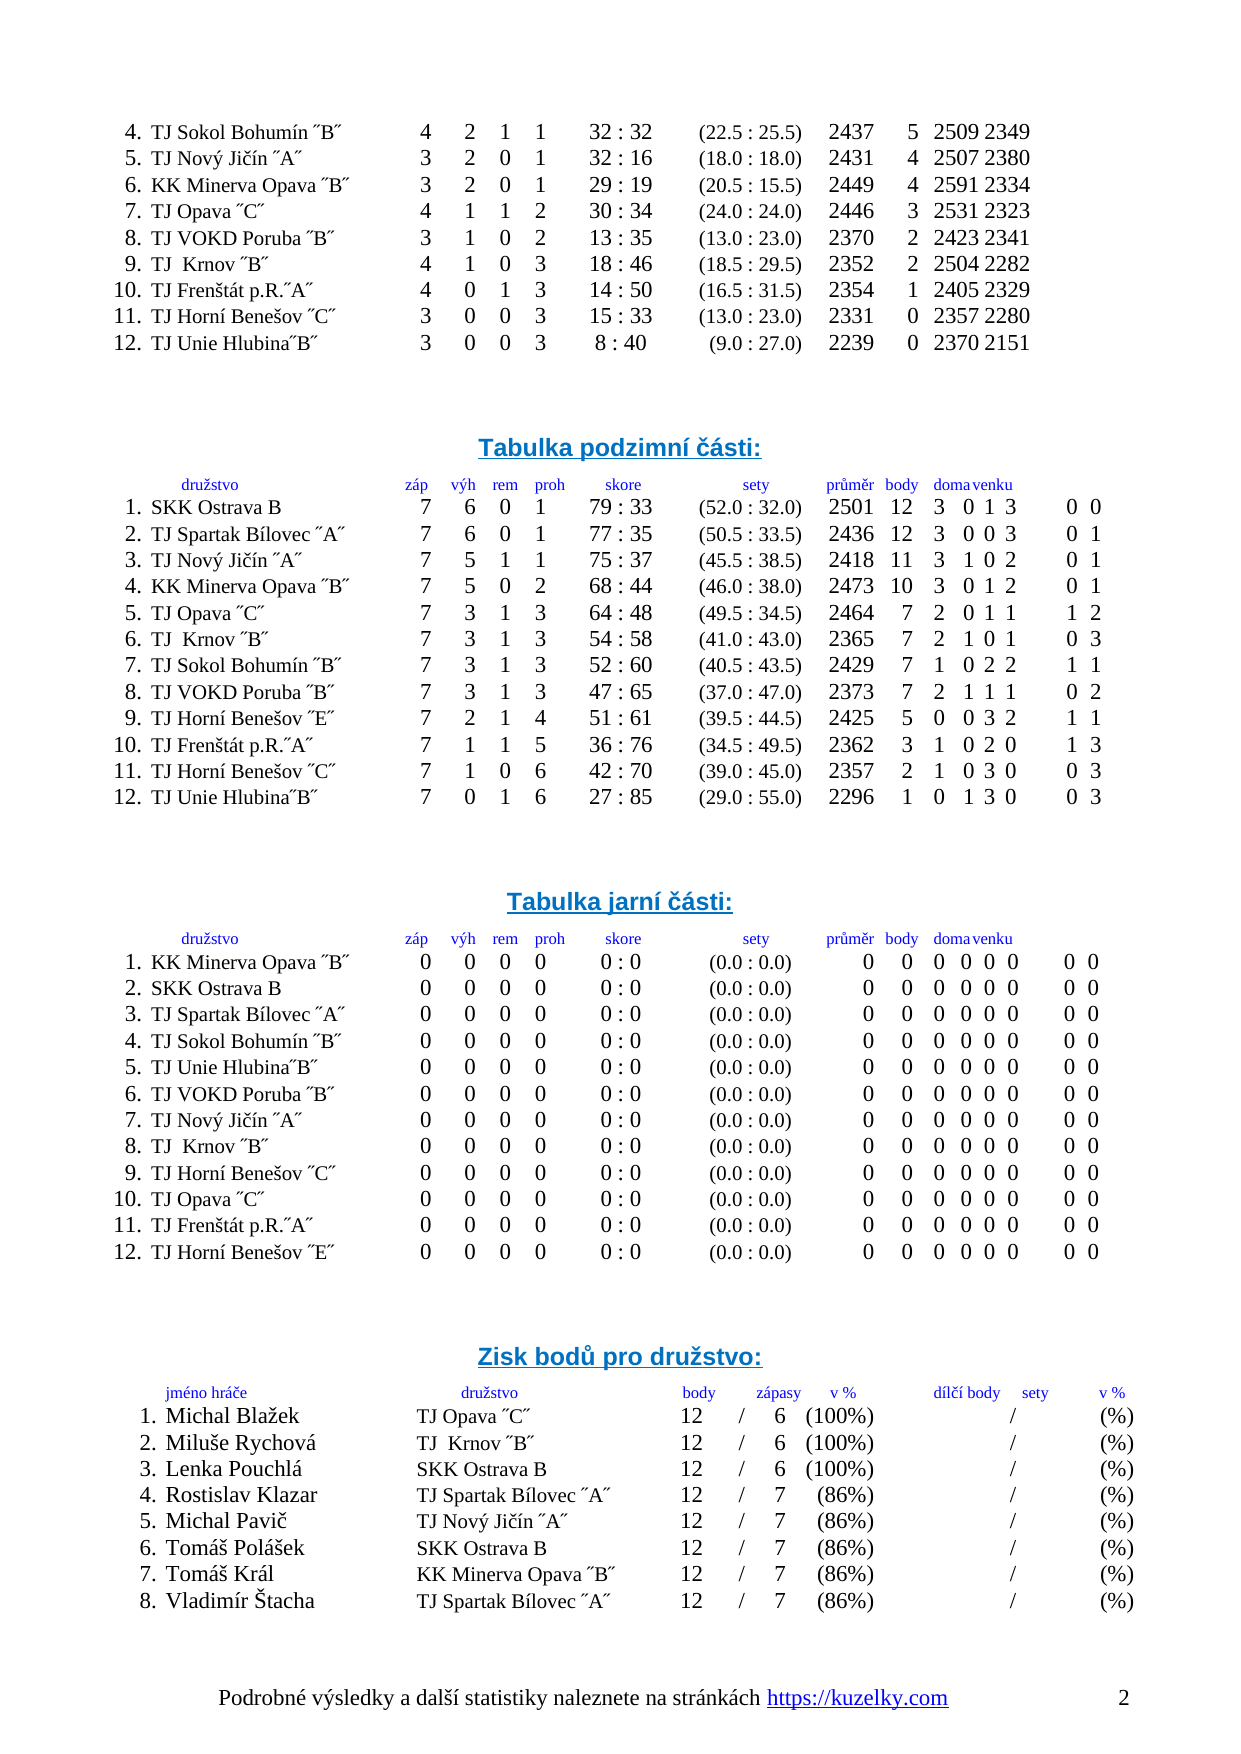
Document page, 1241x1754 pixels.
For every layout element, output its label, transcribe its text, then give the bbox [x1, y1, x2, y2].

text 8. Vladimír Štacha TJ Spartak Bílovec ˝A˝ 12 / 7 (86%) / (%) [106, 1587, 1134, 1613]
text 6. Tomáš Polášek SKK Ostrava B 12 / 7 (86%) / (%) [106, 1534, 1134, 1560]
text 2. SKK Ostrava B 0 0 0 0 0 : 0 (0.0 : 0.0) 0 0 0 0 0 0 0 0 [106, 974, 1134, 1001]
text družstvo záp výh rem proh skore sety průměr body doma venku [106, 474, 1134, 493]
text 11. TJ Horní Benešov ˝C˝ 3 0 0 3 15 : 33 (13.0 : 23.0) 2331 0 2357 2280 [106, 303, 1134, 329]
text jméno hráče družstvo body zápasy v % dílčí body sety v % [106, 1383, 1134, 1402]
text 9. TJ Horní Benešov ˝C˝ 0 0 0 0 0 : 0 (0.0 : 0.0) 0 0 0 0 0 0 0 0 [106, 1159, 1134, 1185]
text 4. KK Minerva Opava ˝B˝ 7 5 0 2 68 : 44 (46.0 : 38.0) 2473 10 3 0 1 2 0 1 [106, 572, 1134, 599]
text 4. TJ Sokol Bohumín ˝B˝ 4 2 1 1 32 : 32 (22.5 : 25.5) 2437 5 2509 2349 [106, 118, 1134, 144]
text Tabulka jarní části: [94, 887, 1145, 916]
text 5. TJ Unie Hlubina˝B˝ 0 0 0 0 0 : 0 (0.0 : 0.0) 0 0 0 0 0 0 0 0 [106, 1053, 1134, 1079]
text 7. TJ Opava ˝C˝ 4 1 1 2 30 : 34 (24.0 : 24.0) 2446 3 2531 2323 [106, 197, 1134, 223]
text 5. TJ Opava ˝C˝ 7 3 1 3 64 : 48 (49.5 : 34.5) 2464 7 2 0 1 1 1 2 [106, 599, 1134, 625]
text 8. TJ VOKD Poruba ˝B˝ 7 3 1 3 47 : 65 (37.0 : 47.0) 2373 7 2 1 1 1 0 2 [106, 678, 1134, 704]
text 9. TJ Krnov ˝B˝ 4 1 0 3 18 : 46 (18.5 : 29.5) 2352 2 2504 2282 [106, 250, 1134, 276]
text 8. TJ Krnov ˝B˝ 0 0 0 0 0 : 0 (0.0 : 0.0) 0 0 0 0 0 0 0 0 [106, 1132, 1134, 1159]
text 3. TJ Spartak Bílovec ˝A˝ 0 0 0 0 0 : 0 (0.0 : 0.0) 0 0 0 0 0 0 0 0 [106, 1001, 1134, 1027]
text 3. TJ Nový Jičín ˝A˝ 7 5 1 1 75 : 37 (45.5 : 38.5) 2418 11 3 1 0 2 0 1 [106, 546, 1134, 572]
text 9. TJ Horní Benešov ˝E˝ 7 2 1 4 51 : 61 (39.5 : 44.5) 2425 5 0 0 3 2 1 1 [106, 704, 1134, 731]
text 2. TJ Spartak Bílovec ˝A˝ 7 6 0 1 77 : 35 (50.5 : 33.5) 2436 12 3 0 0 3 0 1 [106, 520, 1134, 546]
text 12. TJ Unie Hlubina˝B˝ 3 0 0 3 8 : 40 (9.0 : 27.0) 2239 0 2370 2151 [106, 329, 1134, 355]
text Tabulka podzimní části: [94, 433, 1145, 462]
text 2. Miluše Rychová TJ Krnov ˝B˝ 12 / 6 (100%) / (%) [106, 1428, 1134, 1455]
text 6. TJ VOKD Poruba ˝B˝ 0 0 0 0 0 : 0 (0.0 : 0.0) 0 0 0 0 0 0 0 0 [106, 1079, 1134, 1106]
text 4. TJ Sokol Bohumín ˝B˝ 0 0 0 0 0 : 0 (0.0 : 0.0) 0 0 0 0 0 0 0 0 [106, 1027, 1134, 1053]
text 1. SKK Ostrava B 7 6 0 1 79 : 33 (52.0 : 32.0) 2501 12 3 0 1 3 0 0 [106, 493, 1134, 520]
text Zisk bodů pro družstvo: [94, 1342, 1145, 1371]
text 3. Lenka Pouchlá SKK Ostrava B 12 / 6 (100%) / (%) [106, 1455, 1134, 1481]
text 8. TJ VOKD Poruba ˝B˝ 3 1 0 2 13 : 35 (13.0 : 23.0) 2370 2 2423 2341 [106, 223, 1134, 250]
text 11. TJ Frenštát p.R.˝A˝ 0 0 0 0 0 : 0 (0.0 : 0.0) 0 0 0 0 0 0 0 0 [106, 1211, 1134, 1238]
text 10. TJ Frenštát p.R.˝A˝ 4 0 1 3 14 : 50 (16.5 : 31.5) 2354 1 2405 2329 [106, 276, 1134, 303]
text 7. TJ Nový Jičín ˝A˝ 0 0 0 0 0 : 0 (0.0 : 0.0) 0 0 0 0 0 0 0 0 [106, 1106, 1134, 1132]
text 10. TJ Opava ˝C˝ 0 0 0 0 0 : 0 (0.0 : 0.0) 0 0 0 0 0 0 0 0 [106, 1185, 1134, 1211]
text 12. TJ Horní Benešov ˝E˝ 0 0 0 0 0 : 0 (0.0 : 0.0) 0 0 0 0 0 0 0 0 [106, 1238, 1134, 1264]
text 6. KK Minerva Opava ˝B˝ 3 2 0 1 29 : 19 (20.5 : 15.5) 2449 4 2591 2334 [106, 171, 1134, 197]
text 4. Rostislav Klazar TJ Spartak Bílovec ˝A˝ 12 / 7 (86%) / (%) [106, 1481, 1134, 1508]
text 7. TJ Sokol Bohumín ˝B˝ 7 3 1 3 52 : 60 (40.5 : 43.5) 2429 7 1 0 2 2 1 1 [106, 652, 1134, 678]
text 10. TJ Frenštát p.R.˝A˝ 7 1 1 5 36 : 76 (34.5 : 49.5) 2362 3 1 0 2 0 1 3 [106, 731, 1134, 757]
text 7. Tomáš Král KK Minerva Opava ˝B˝ 12 / 7 (86%) / (%) [106, 1560, 1134, 1587]
text 1. Michal Blažek TJ Opava ˝C˝ 12 / 6 (100%) / (%) [106, 1402, 1134, 1428]
text 5. TJ Nový Jičín ˝A˝ 3 2 0 1 32 : 16 (18.0 : 18.0) 2431 4 2507 2380 [106, 144, 1134, 171]
text 11. TJ Horní Benešov ˝C˝ 7 1 0 6 42 : 70 (39.0 : 45.0) 2357 2 1 0 3 0 0 3 [106, 757, 1134, 783]
text 12. TJ Unie Hlubina˝B˝ 7 0 1 6 27 : 85 (29.0 : 55.0) 2296 1 0 1 3 0 0 3 [106, 783, 1134, 810]
text 6. TJ Krnov ˝B˝ 7 3 1 3 54 : 58 (41.0 : 43.0) 2365 7 2 1 0 1 0 3 [106, 625, 1134, 652]
text 5. Michal Pavič TJ Nový Jičín ˝A˝ 12 / 7 (86%) / (%) [106, 1508, 1134, 1534]
text družstvo záp výh rem proh skore sety průměr body doma venku [106, 929, 1134, 948]
text 1. KK Minerva Opava ˝B˝ 0 0 0 0 0 : 0 (0.0 : 0.0) 0 0 0 0 0 0 0 0 [106, 948, 1134, 974]
